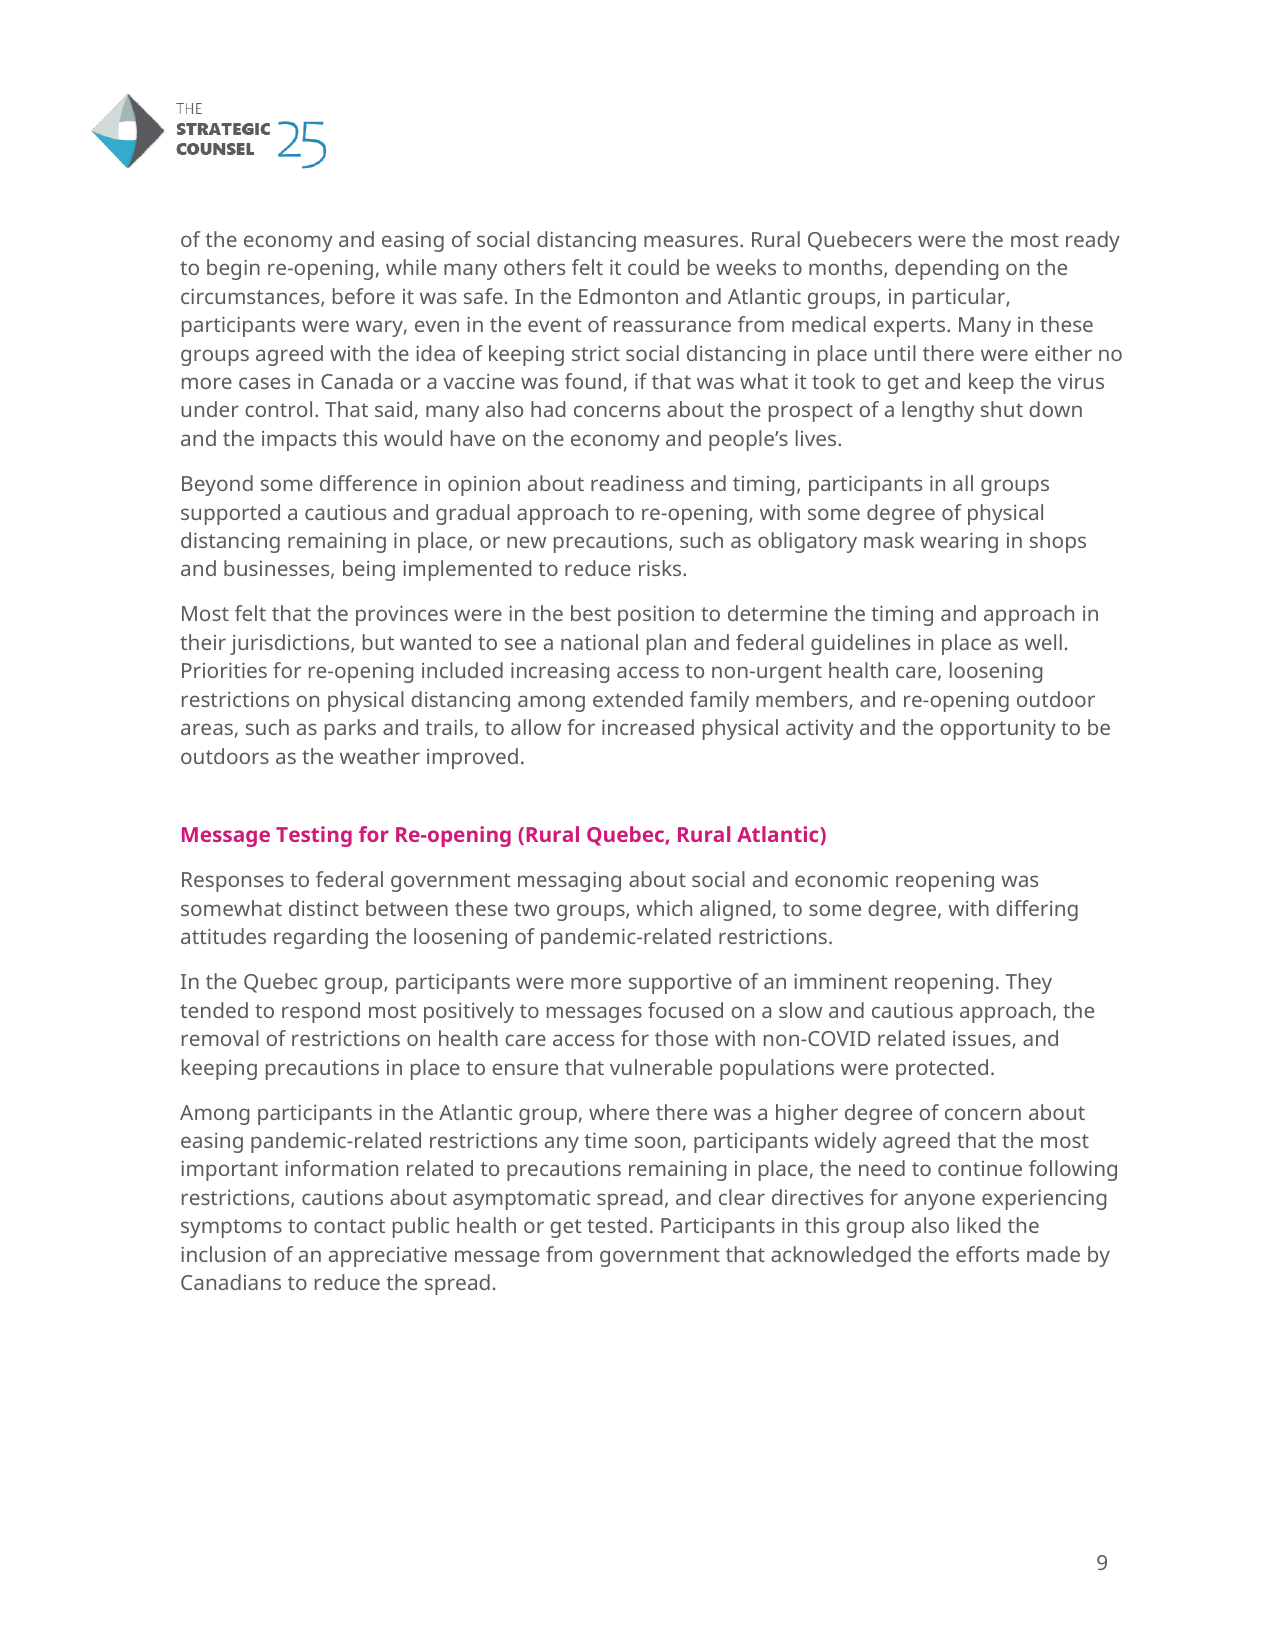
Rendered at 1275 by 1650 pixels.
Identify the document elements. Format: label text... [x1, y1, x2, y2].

text Responses to federal government messaging about social and economic reopening was somewhat distinct between these two groups, which aligned, to some degree, with differing attitudes regarding the loosening of pandemic-related restrictions. [180, 865, 1125, 951]
text Beyond some difference in opinion about readiness and timing, participants in all groups supported a cautious and gradual approach to re-opening, with some degree of physical distancing remaining in place, or new precautions, such as obligatory mask wearing in shops and businesses, being implemented to reduce risks. [180, 469, 1125, 583]
picture [91, 72, 445, 215]
text In the Quebec group, participants were more supportive of an imminent reopening. They tended to respond most positively to messages focused on a slow and cautious approach, the removal of restrictions on health care access for those with non-COVID related issues, and keeping precautions in place to ensure that vulnerable populations were protected. [180, 967, 1125, 1081]
text Most felt that the provinces were in the best position to determine the timing and approach in their jurisdictions, but wanted to see a national plan and federal guidelines in place as well. Priorities for re-opening included increasing access to non-urgent health care, loosening restrictions on physical distancing among extended family members, and re-opening outdoor areas, such as parks and trails, to allow for increased physical activity and the opportunity to be outdoors as the weather improved. [180, 599, 1125, 770]
text Among participants in the Atlantic group, where there was a higher degree of concern about easing pandemic-related restrictions any time soon, participants widely agreed that the most important information related to precautions remaining in place, the need to continue following restrictions, cautions about asymptomatic spread, and clear directives for anyone experiencing symptoms to contact public health or get tested. Participants in this group also liked the inclusion of an appreciative message from government that acknowledged the efforts made by Canadians to reduce the spread. [180, 1098, 1125, 1297]
subtitle Message Testing for Re-opening (Rural Quebec, Rural Atlantic) [180, 820, 1126, 849]
